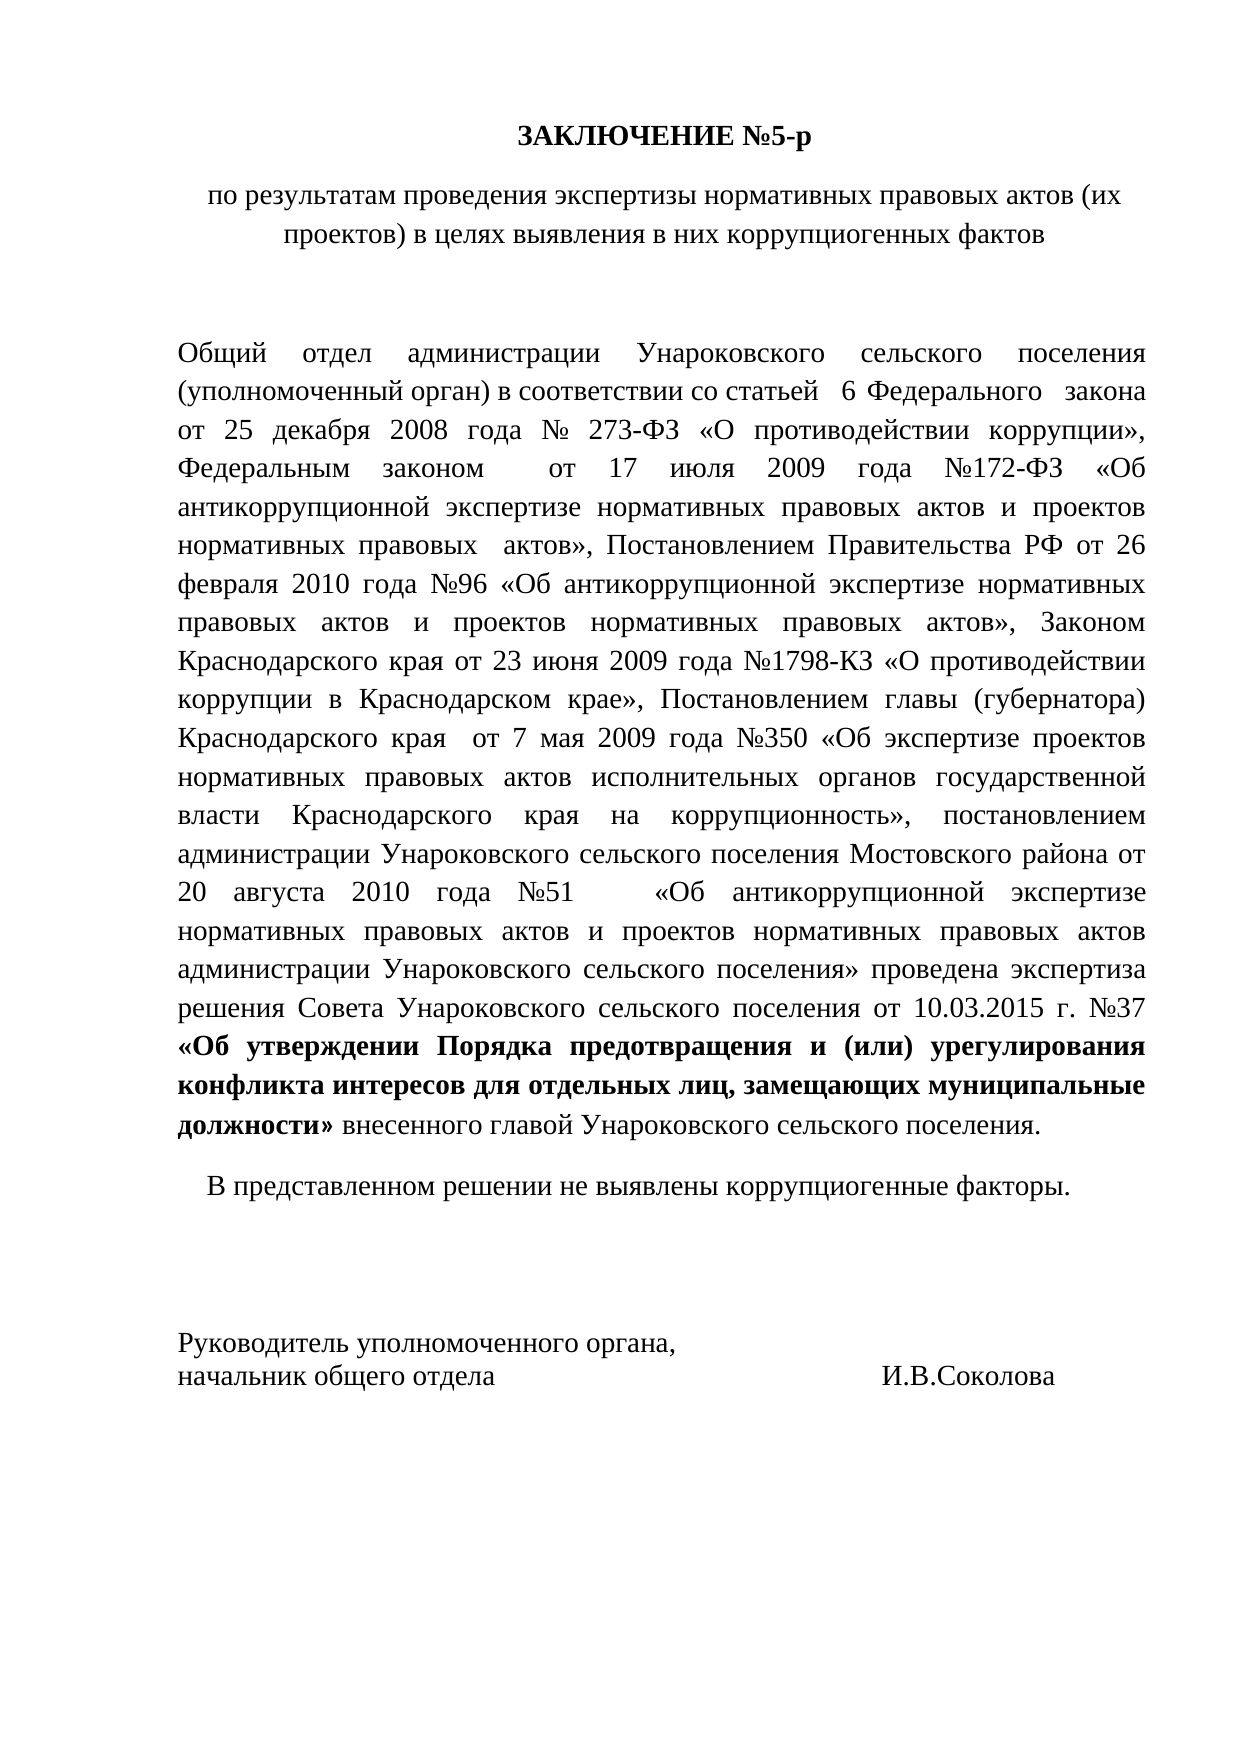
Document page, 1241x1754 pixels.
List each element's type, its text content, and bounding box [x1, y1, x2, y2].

text В представленном решении не выявлены коррупциогенные факторы. [177, 1168, 1152, 1201]
text Руководитель уполномоченного органа, [177, 1325, 1152, 1358]
text начальник общего отдела И.В.Соколова [177, 1358, 1152, 1392]
text по результатам проведения экспертизы нормативных правовых актов (их проектов) в целях выявления в них коррупциогенных фактов [177, 177, 1152, 249]
text Общий отдел администрации Унароковского сельского поселения (уполномоченный орган) в соответствии со статьей 6 Федерального закона от 25 декабря 2008 года № 273-ФЗ «О противодействии коррупции», Федеральным законом от 17 июля 2009 года №172-ФЗ «Об антикоррупционной экспертизе нормативных правовых актов и проектов нормативных правовых актов», Постановлением Правительства РФ от 26 февраля 2010 года №96 «Об антикоррупционной экспертизе нормативных правовых актов и проектов нормативных правовых актов», Законом Краснодарского края от 23 июня 2009 года №1798-КЗ «О противодействии коррупции в Краснодарском крае», Постановлением главы (губернатора) Краснодарского края от 7 мая 2009 года №350 «Об экспертизе проектов нормативных правовых актов исполнительных органов государственной власти Краснодарского края на коррупционность», постановлением администрации Унароковского сельского поселения Мостовского района от 20 августа 2010 года №51 «Об антикоррупционной экспертизе нормативных правовых актов и проектов нормативных правовых актов администрации Унароковского сельского поселения» проведена экспертиза решения Совета Унароковского сельского поселения от 10.03.2015 г. №37 «Об утверждении Порядка предотвращения и (или) урегулирования конфликта интересов для отдельных лиц, замещающих муниципальные должности» внесенного главой Унароковского сельского поселения. [177, 335, 1146, 1142]
text ЗАКЛЮЧЕНИЕ №5-р [177, 118, 1152, 152]
